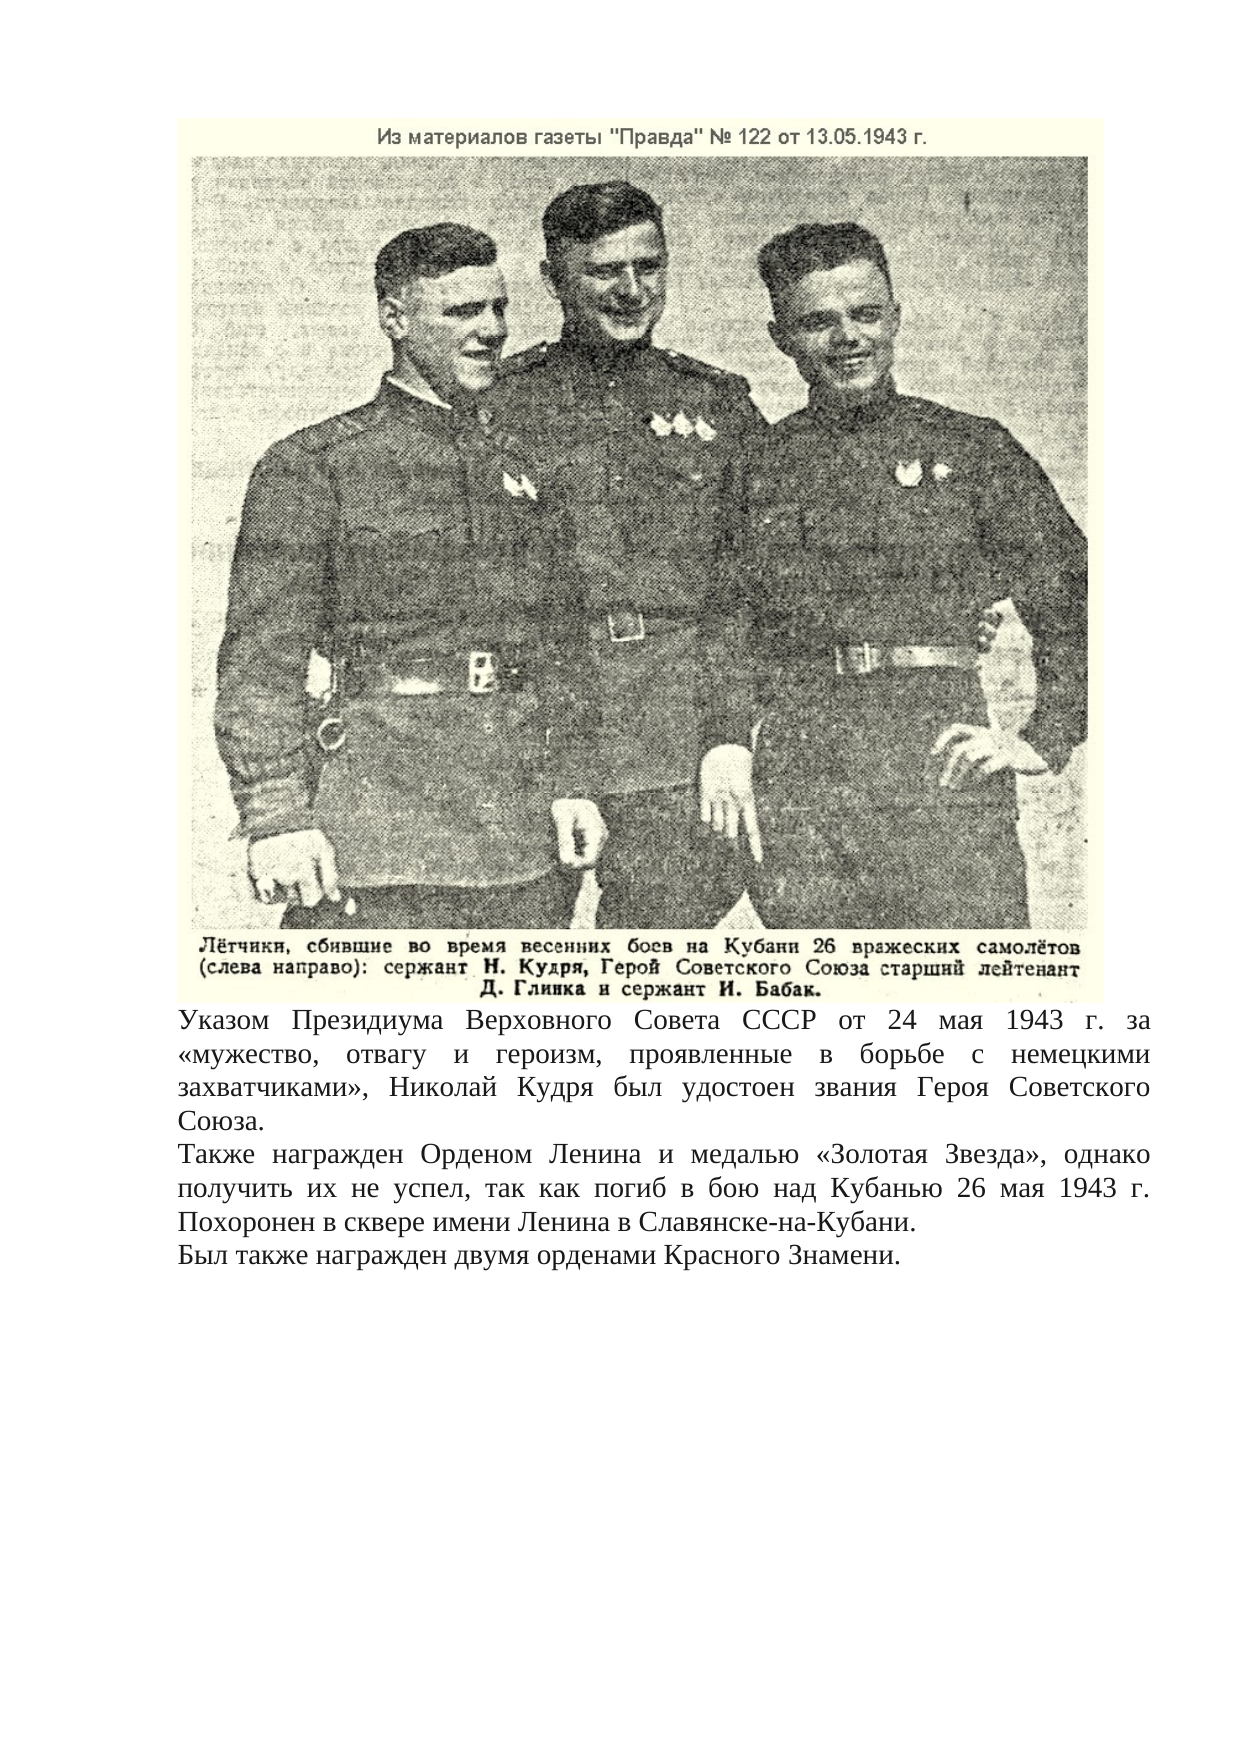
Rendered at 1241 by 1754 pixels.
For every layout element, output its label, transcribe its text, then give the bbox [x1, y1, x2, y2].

text Был также награжден двумя орденами Красного Знамени. [177, 1237, 1152, 1271]
text Также награжден Орденом Ленина и медалью «Золотая Звезда», однако получить их не успел, так как погиб в бою над Кубанью 26 мая 1943 г. Похоронен в сквере имени Ленина в Славянске-на-Кубани. [177, 1137, 1152, 1237]
picture [177, 118, 1104, 1003]
